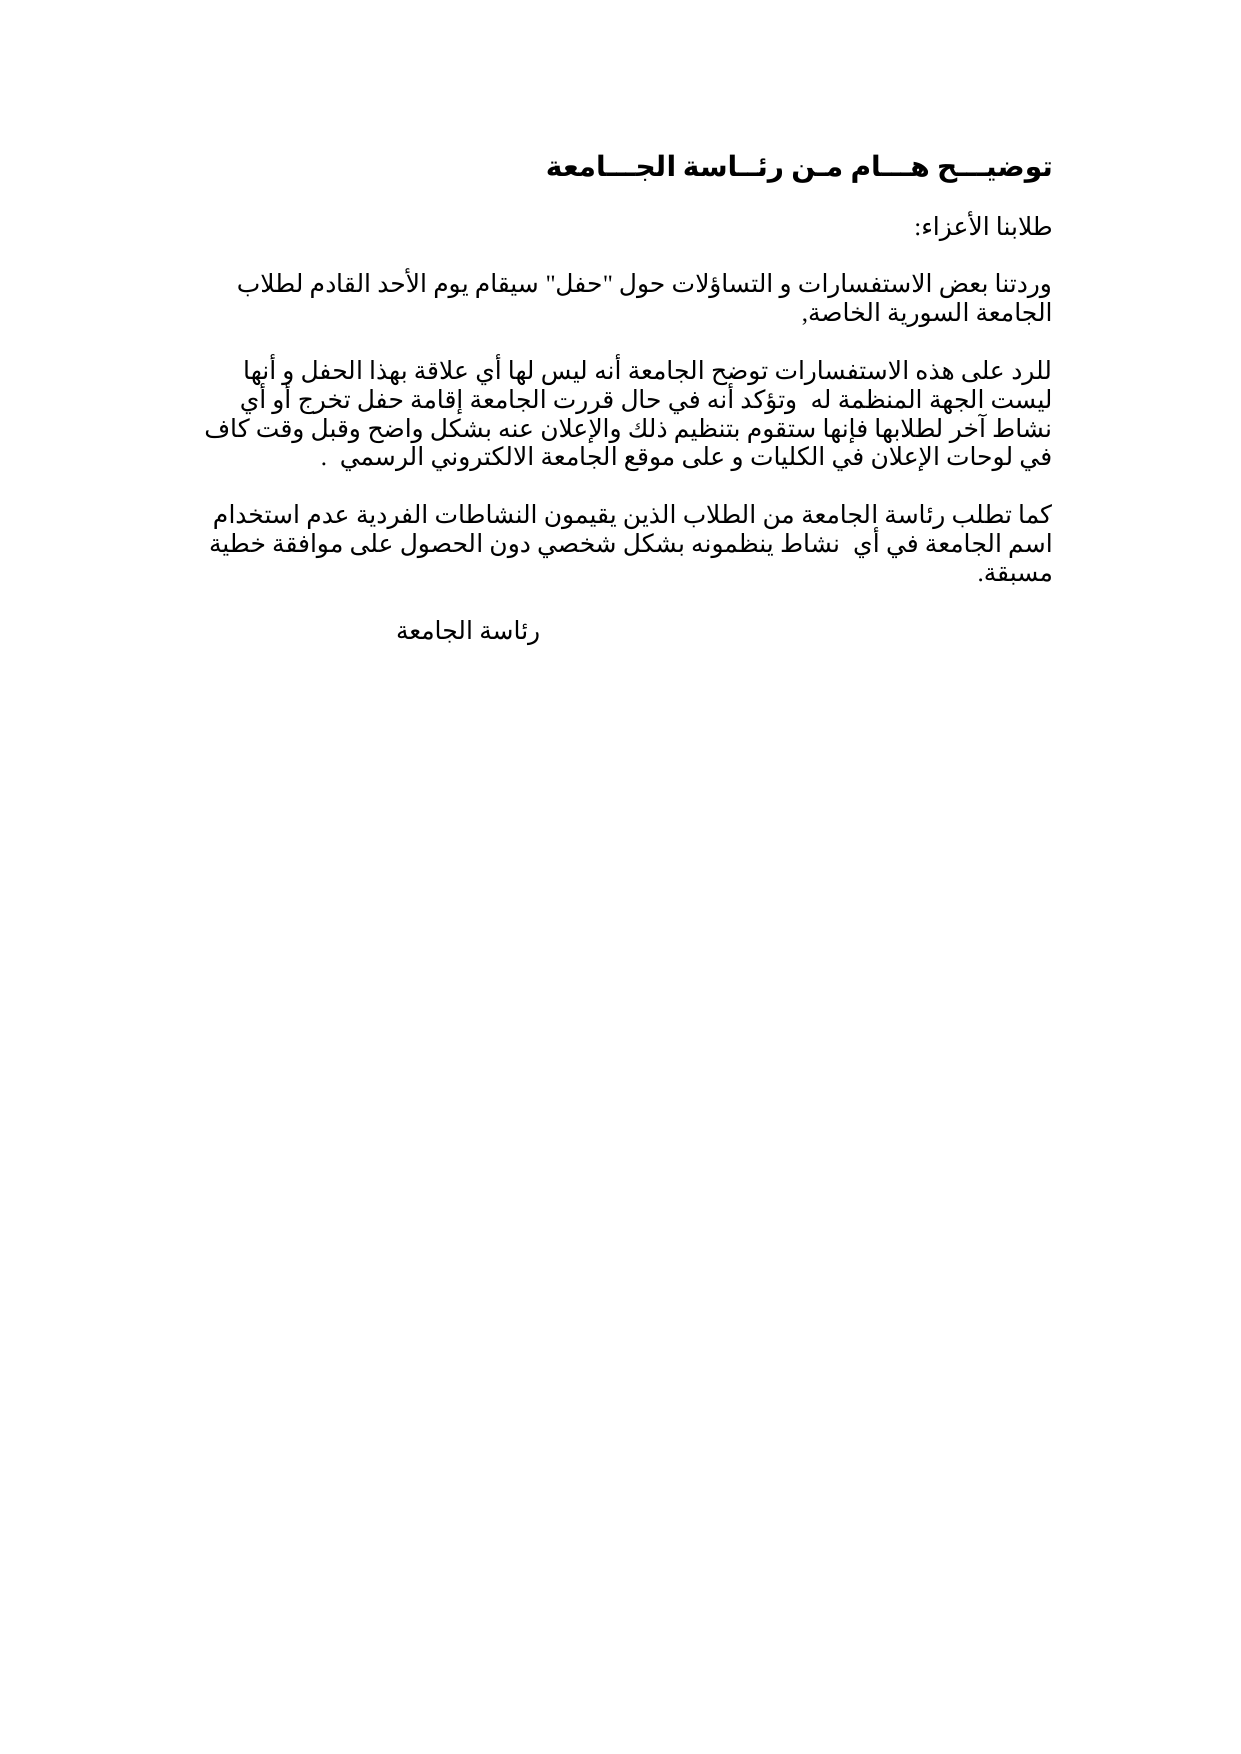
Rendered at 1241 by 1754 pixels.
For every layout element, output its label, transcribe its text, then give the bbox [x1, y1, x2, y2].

text طلابنا الأعزاء: [187, 212, 1053, 240]
subtitle توضيـــح هـــام مـن رئــاسة الجـــامعة [187, 150, 1053, 182]
text رئاسة الجامعة [187, 616, 1053, 644]
text وردتنا بعض الاستفسارات و التساؤلات حول "حفل" سيقام يوم الأحد القادم لطلاب الجامعة السورية الخاصة, [187, 269, 1053, 327]
text كما تطلب رئاسة الجامعة من الطلاب الذين يقيمون النشاطات الفردية عدم استخدام اسم الجامعة في أي نشاط ينظمونه بشكل شخصي دون الحصول على موافقة خطية مسبقة. [187, 500, 1053, 587]
text للرد على هذه الاستفسارات توضح الجامعة أنه ليس لها أي علاقة بهذا الحفل و أنها ليست الجهة المنظمة له وتؤكد أنه في حال قررت الجامعة إقامة حفل تخرج أو أي نشاط آخر لطلابها فإنها ستقوم بتنظيم ذلك والإعلان عنه بشكل واضح وقبل وقت كاف في لوحات الإعلان في الكليات و على موقع الجامعة الالكتروني الرسمي . [187, 356, 1053, 471]
